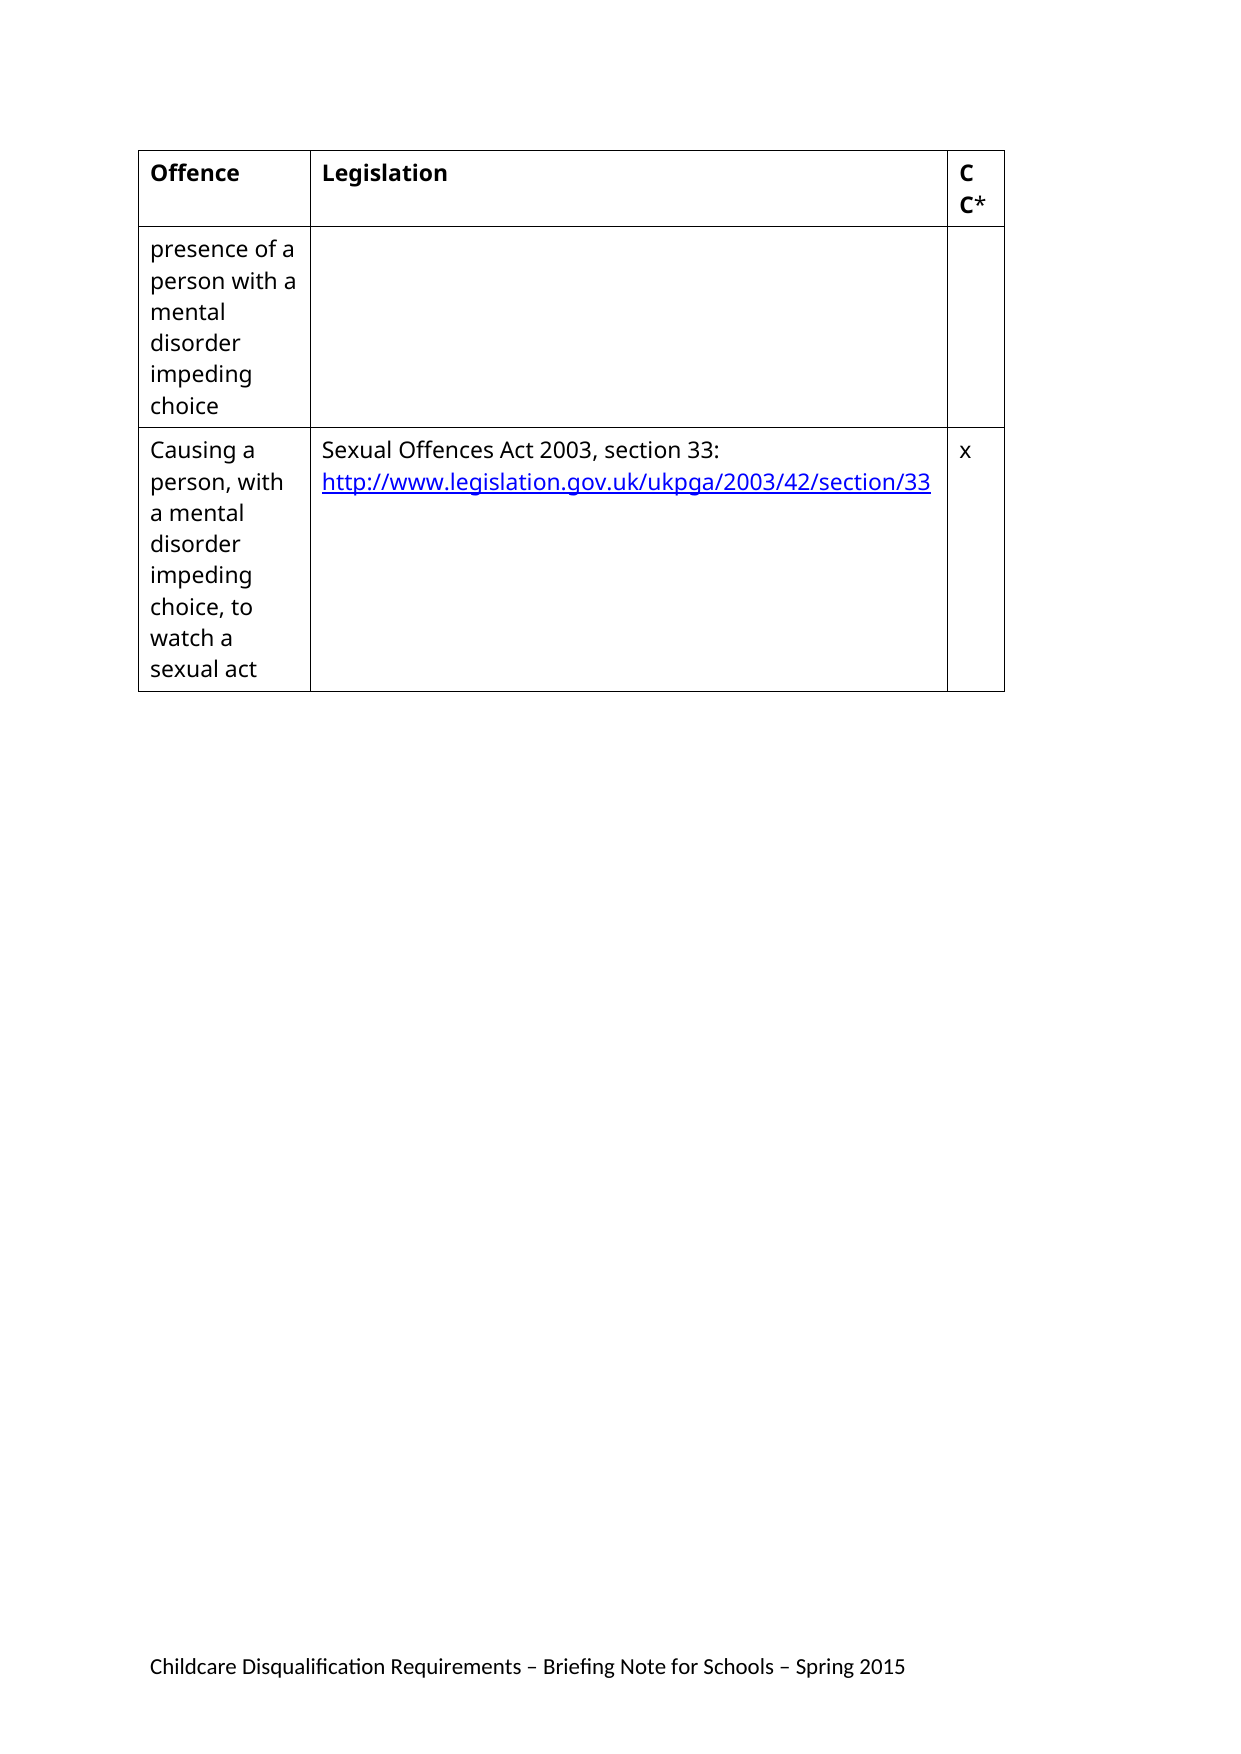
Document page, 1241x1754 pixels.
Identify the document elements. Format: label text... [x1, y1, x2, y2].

table_header Legislation [311, 151, 947, 226]
table_header CC* [948, 151, 1004, 226]
table_header Offence [139, 151, 310, 226]
table_cell x [948, 227, 1004, 427]
table_cell x [948, 428, 1004, 691]
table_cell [139, 227, 310, 427]
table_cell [311, 227, 947, 427]
table_cell Causing a person, with a mental disorder impeding choice, to watch a sexual act [139, 428, 310, 691]
table_cell Sexual Offences Act 2003, section 33: http://www.legislation.gov.uk/ukpga/2003/42/section/33 [311, 428, 947, 691]
